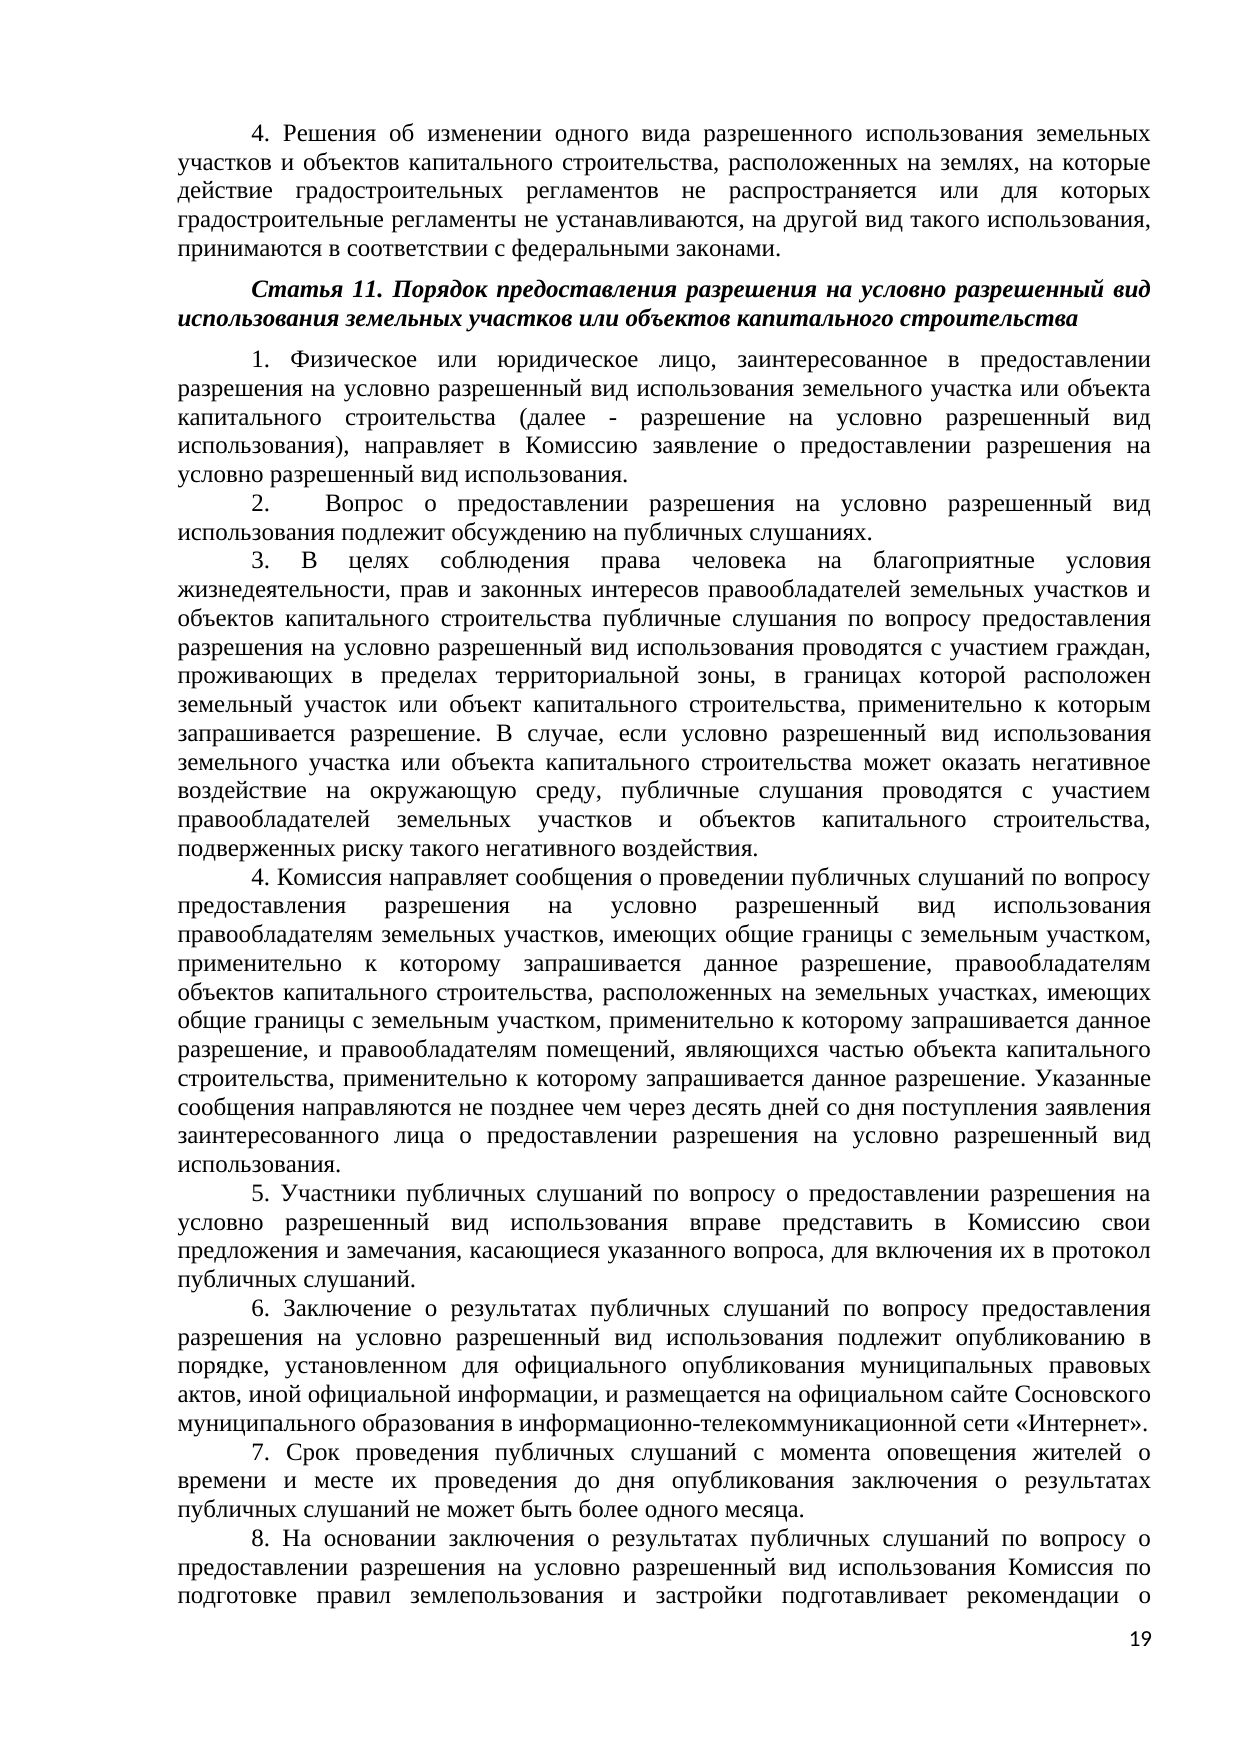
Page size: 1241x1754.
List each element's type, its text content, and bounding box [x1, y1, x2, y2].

text 7. Срок проведения публичных слушаний с момента оповещения жителей о времени и месте их проведения до дня опубликования заключения о результатах публичных слушаний не может быть более одного месяца. [177, 1437, 1152, 1523]
text 4. Комиссия направляет сообщения о проведении публичных слушаний по вопросу предоставления разрешения на условно разрешенный вид использования правообладателям земельных участков, имеющих общие границы с земельным участком, применительно к которому запрашивается данное разрешение, правообладателям объектов капитального строительства, расположенных на земельных участках, имеющих общие границы с земельным участком, применительно к которому запрашивается данное разрешение, и правообладателям помещений, являющихся частью объекта капитального строительства, применительно к которому запрашивается данное разрешение. Указанные сообщения направляются не позднее чем через десять дней со дня поступления заявления заинтересованного лица о предоставлении разрешения на условно разрешенный вид использования. [177, 862, 1152, 1178]
text 6. Заключение о результатах публичных слушаний по вопросу предоставления разрешения на условно разрешенный вид использования подлежит опубликованию в порядке, установленном для официального опубликования муниципальных правовых актов, иной официальной информации, и размещается на официальном сайте Сосновского муниципального образования в информационно-телекоммуникационной сети «Интернет». [177, 1293, 1152, 1437]
text 4. Решения об изменении одного вида разрешенного использования земельных участков и объектов капитального строительства, расположенных на землях, на которые действие градостроительных регламентов не распространяется или для которых градостроительные регламенты не устанавливаются, на другой вид такого использования, принимаются в соответствии с федеральными законами. [177, 118, 1152, 262]
text Статья 11. Порядок предоставления разрешения на условно разрешенный вид использования земельных участков или объектов капитального строительства [177, 274, 1152, 332]
text 1. Физическое или юридическое лицо, заинтересованное в предоставлении разрешения на условно разрешенный вид использования земельного участка или объекта капитального строительства (далее - разрешение на условно разрешенный вид использования), направляет в Комиссию заявление о предоставлении разрешения на условно разрешенный вид использования. [177, 344, 1152, 488]
text 3. В целях соблюдения права человека на благоприятные условия жизнедеятельности, прав и законных интересов правообладателей земельных участков и объектов капитального строительства публичные слушания по вопросу предоставления разрешения на условно разрешенный вид использования проводятся с участием граждан, проживающих в пределах территориальной зоны, в границах которой расположен земельный участок или объект капитального строительства, применительно к которым запрашивается разрешение. В случае, если условно разрешенный вид использования земельного участка или объекта капитального строительства может оказать негативное воздействие на окружающую среду, публичные слушания проводятся с участием правообладателей земельных участков и объектов капитального строительства, подверженных риску такого негативного воздействия. [177, 546, 1152, 862]
text 2. Вопрос о предоставлении разрешения на условно разрешенный вид использования подлежит обсуждению на публичных слушаниях. [177, 488, 1152, 546]
text 5. Участники публичных слушаний по вопросу о предоставлении разрешения на условно разрешенный вид использования вправе представить в Комиссию свои предложения и замечания, касающиеся указанного вопроса, для включения их в протокол публичных слушаний. [177, 1178, 1152, 1293]
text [177, 1523, 1152, 1609]
